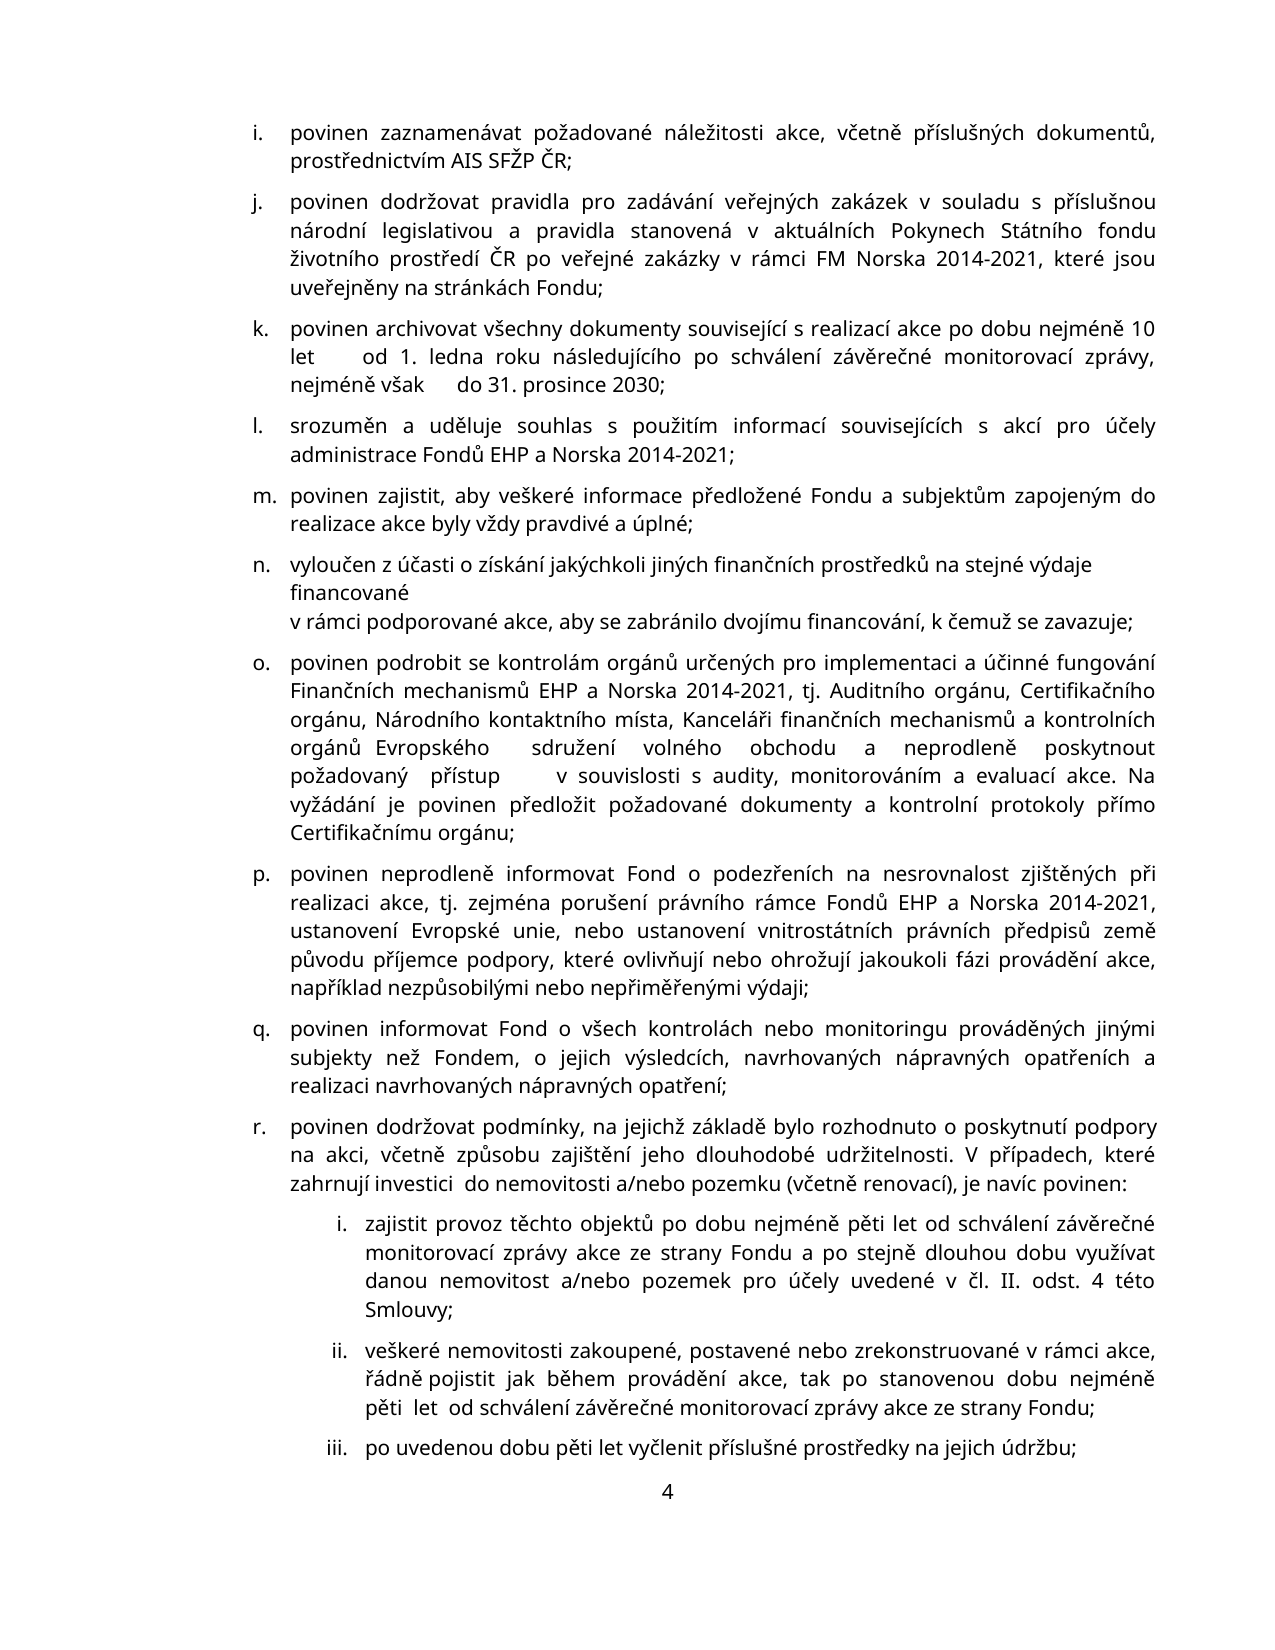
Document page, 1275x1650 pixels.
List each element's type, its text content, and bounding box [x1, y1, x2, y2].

list povinen dodržovat podmínky, na jejichž základě bylo rozhodnuto o poskytnutí podpory na akci, včetně způsobu zajištění jeho dlouhodobé udržitelnosti. V případech, které zahrnují investici do nemovitosti a/nebo pozemku (včetně renovací), je navíc povinen: [252, 1112, 1157, 1197]
list povinen zaznamenávat požadované náležitosti akce, včetně příslušných dokumentů, prostřednictvím AIS SFŽP ČR; [252, 118, 1156, 175]
list po uvedenou dobu pěti let vyčlenit příslušné prostředky na jejich údržbu; [326, 1433, 1169, 1462]
list veškeré nemovitosti zakoupené, postavené nebo zrekonstruované v rámci akce, řádně pojistit jak během provádění akce, tak po stanovenou dobu nejméně pěti let od schválení závěrečné monitorovací zprávy akce ze strany Fondu; [331, 1336, 1157, 1421]
list vyloučen z účasti o získání jakýchkoli jiných finančních prostředků na stejné výdaje financované [252, 550, 1169, 607]
list povinen zajistit, aby veškeré informace předložené Fondu a subjektům zapojeným do realizace akce byly vždy pravdivé a úplné; [252, 481, 1157, 538]
list povinen dodržovat pravidla pro zadávání veřejných zakázek v souladu s příslušnou národní legislativou a pravidla stanovená v aktuálních Pokynech Státního fondu životního prostředí ČR po veřejné zakázky v rámci FM Norska 2014-2021, které jsou uveřejněny na stránkách Fondu; [252, 187, 1157, 301]
list zajistit provoz těchto objektů po dobu nejméně pěti let od schválení závěrečné monitorovací zprávy akce ze strany Fondu a po stejně dlouhou dobu využívat danou nemovitost a/nebo pozemek pro účely uvedené v čl. II. odst. 4 této Smlouvy; [336, 1209, 1156, 1323]
list povinen archivovat všechny dokumenty související s realizací akce po dobu nejméně 10 let od 1. ledna roku následujícího po schválení závěrečné monitorovací zprávy, nejméně však do 31. prosince 2030; [252, 314, 1157, 399]
list srozuměn a uděluje souhlas s použitím informací souvisejících s akcí pro účely administrace Fondů EHP a Norska 2014-2021; [252, 411, 1157, 468]
list povinen informovat Fond o všech kontrolách nebo monitoringu prováděných jinými subjekty než Fondem, o jejich výsledcích, navrhovaných nápravných opatřeních a realizaci navrhovaných nápravných opatření; [252, 1014, 1157, 1099]
text v rámci podporované akce, aby se zabránilo dvojímu financování, k čemuž se zavazuje; [290, 607, 1169, 635]
list povinen neprodleně informovat Fond o podezřeních na nesrovnalost zjištěných při realizaci akce, tj. zejména porušení právního rámce Fondů EHP a Norska 2014-2021, ustanovení Evropské unie, nebo ustanovení vnitrostátních právních předpisů země původu příjemce podpory, které ovlivňují nebo ohrožují jakoukoli fázi provádění akce, například nezpůsobilými nebo nepřiměřenými výdaji; [252, 859, 1157, 1002]
list povinen podrobit se kontrolám orgánů určených pro implementaci a účinné fungování Finančních mechanismů EHP a Norska 2014-2021, tj. Auditního orgánu, Certifikačního orgánu, Národního kontaktního místa, Kanceláři finančních mechanismů a kontrolních orgánů Evropského sdružení volného obchodu a neprodleně poskytnout požadovaný přístup v souvislosti s audity, monitorováním a evaluací akce. Na vyžádání je povinen předložit požadované dokumenty a kontrolní protokoly přímo Certifikačnímu orgánu; [252, 648, 1157, 847]
